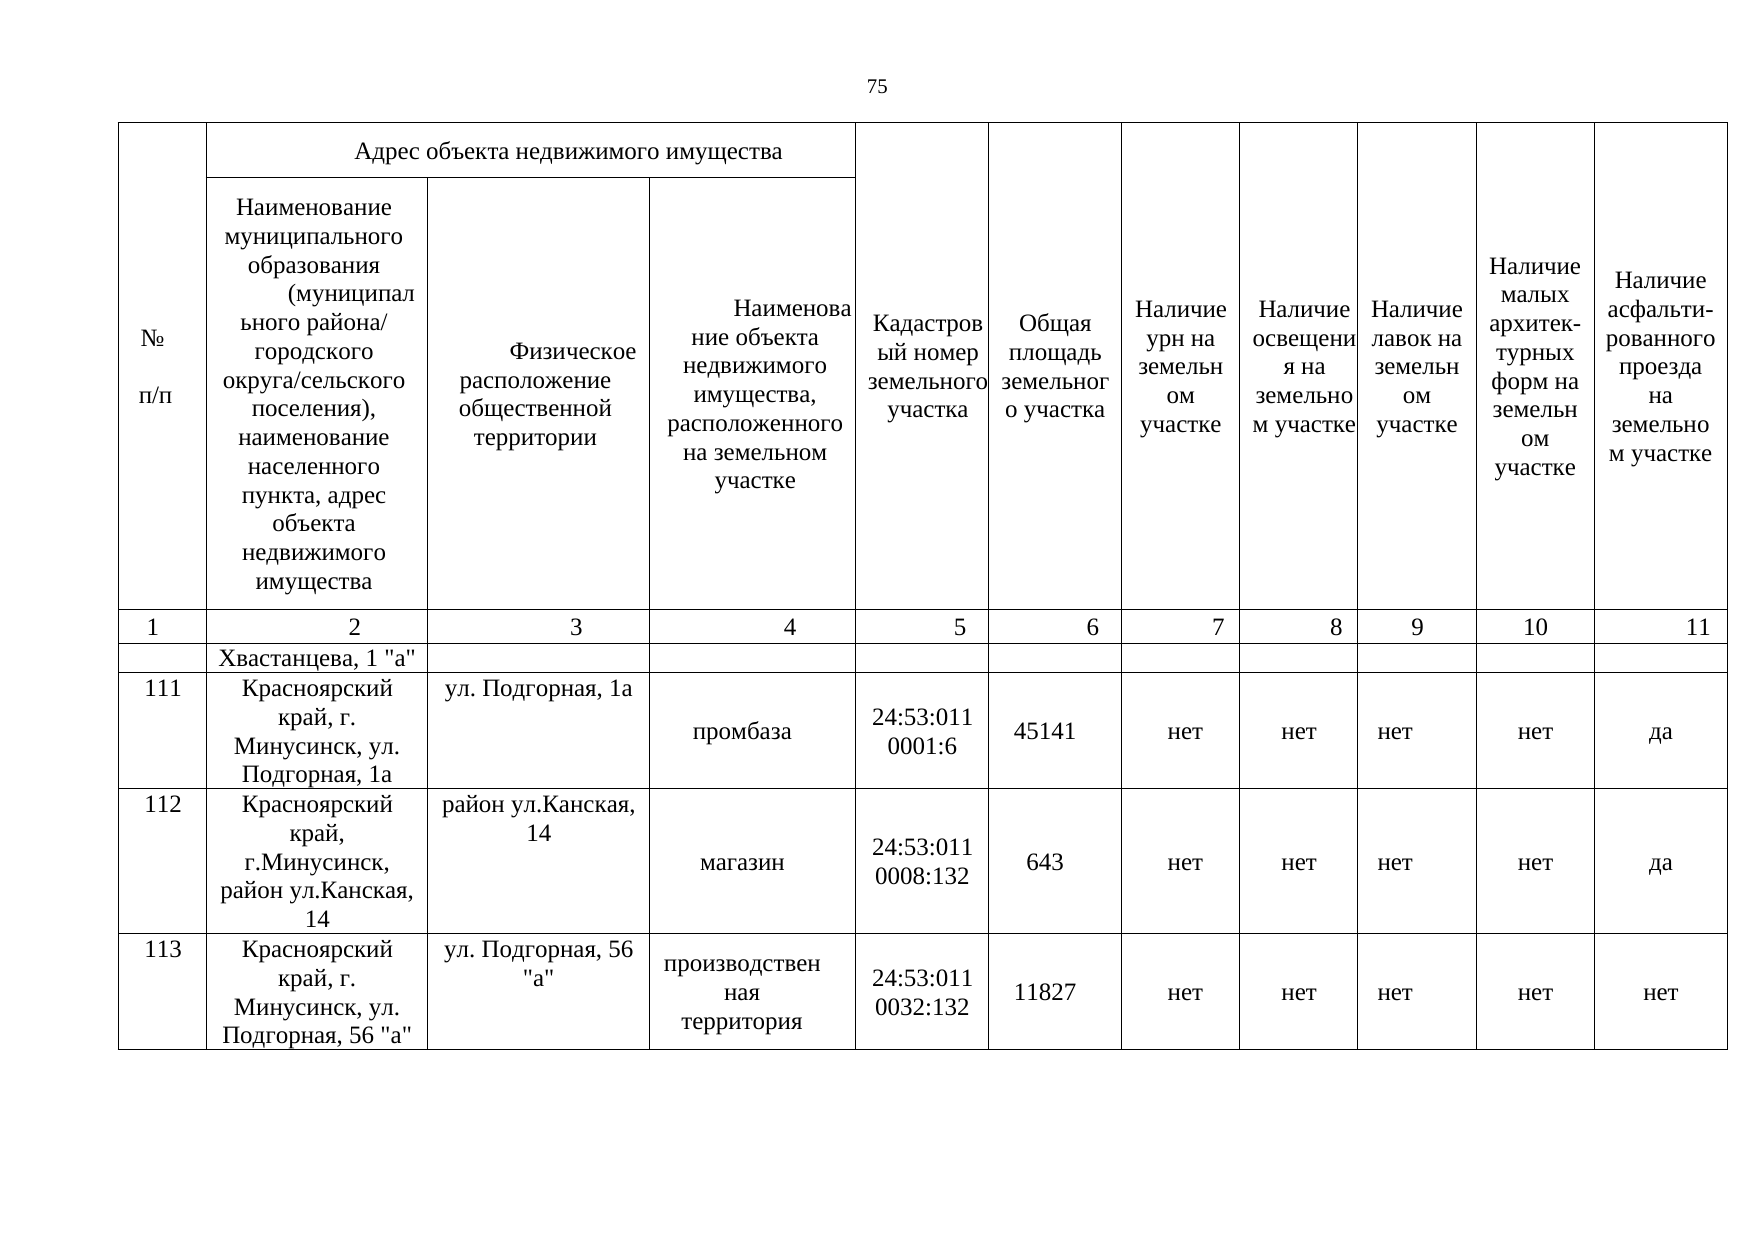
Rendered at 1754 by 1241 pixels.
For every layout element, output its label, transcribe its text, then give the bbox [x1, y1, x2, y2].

table_cell 3 [428, 610, 649, 642]
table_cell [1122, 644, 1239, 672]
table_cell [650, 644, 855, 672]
table_cell Физическое расположение общественной территории [428, 178, 649, 608]
table_header Общая площадь земельного участка [989, 123, 1121, 608]
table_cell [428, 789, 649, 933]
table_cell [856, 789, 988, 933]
table_header Наличие лавок на земельном участке [1358, 123, 1476, 608]
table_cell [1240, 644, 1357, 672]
table_cell 9 [1358, 610, 1476, 642]
table_cell Наименование объекта недвижимого имущества, расположенного на земельном участке [650, 178, 855, 608]
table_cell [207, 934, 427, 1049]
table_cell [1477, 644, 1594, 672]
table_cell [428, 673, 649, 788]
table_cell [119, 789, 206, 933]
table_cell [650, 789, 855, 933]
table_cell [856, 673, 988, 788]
table_header Наличие освещения на земельном участке [1240, 123, 1357, 608]
table_cell 8 [1240, 610, 1357, 642]
table_header № п/п [119, 123, 206, 608]
table_cell 10 [1477, 610, 1594, 642]
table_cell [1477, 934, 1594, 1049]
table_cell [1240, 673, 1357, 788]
table_cell 4 [650, 610, 855, 642]
table_cell 11 [1595, 610, 1727, 642]
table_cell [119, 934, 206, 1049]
table_cell 7 [1122, 610, 1239, 642]
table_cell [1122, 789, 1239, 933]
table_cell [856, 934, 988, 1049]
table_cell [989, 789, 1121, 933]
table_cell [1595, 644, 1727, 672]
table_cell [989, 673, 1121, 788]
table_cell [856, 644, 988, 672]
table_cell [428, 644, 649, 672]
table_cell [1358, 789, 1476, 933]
table_cell 2 [207, 610, 427, 642]
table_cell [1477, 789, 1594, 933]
table_header Адрес объекта недвижимого имущества [207, 123, 855, 177]
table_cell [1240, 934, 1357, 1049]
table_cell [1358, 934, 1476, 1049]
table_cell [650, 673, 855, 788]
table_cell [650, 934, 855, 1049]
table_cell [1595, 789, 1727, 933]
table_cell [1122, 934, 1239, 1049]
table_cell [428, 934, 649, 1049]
table_cell 6 [989, 610, 1121, 642]
table_cell Наименование муниципального образования (муниципального района/ городского округа/сельского поселения), наименование населенного пункта, адрес объекта недвижимого имущества [207, 178, 427, 608]
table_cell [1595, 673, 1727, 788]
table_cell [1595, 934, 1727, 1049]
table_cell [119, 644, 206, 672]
table_header Наличие урн на земельном участке [1122, 123, 1239, 608]
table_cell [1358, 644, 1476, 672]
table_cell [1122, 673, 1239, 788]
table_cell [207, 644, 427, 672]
table_header Кадастровый номер земельного участка [856, 123, 988, 608]
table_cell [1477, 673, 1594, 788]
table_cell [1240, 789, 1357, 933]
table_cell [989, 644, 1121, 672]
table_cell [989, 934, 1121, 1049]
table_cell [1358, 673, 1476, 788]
table_cell 5 [856, 610, 988, 642]
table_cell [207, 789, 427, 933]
table_cell 1 [119, 610, 206, 642]
table_header Наличие малых архитек-турных форм на земельном участке [1477, 123, 1594, 608]
table_header Наличие асфальти-рованного проезда на земельном участке [1595, 123, 1727, 608]
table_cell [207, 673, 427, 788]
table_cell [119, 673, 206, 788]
